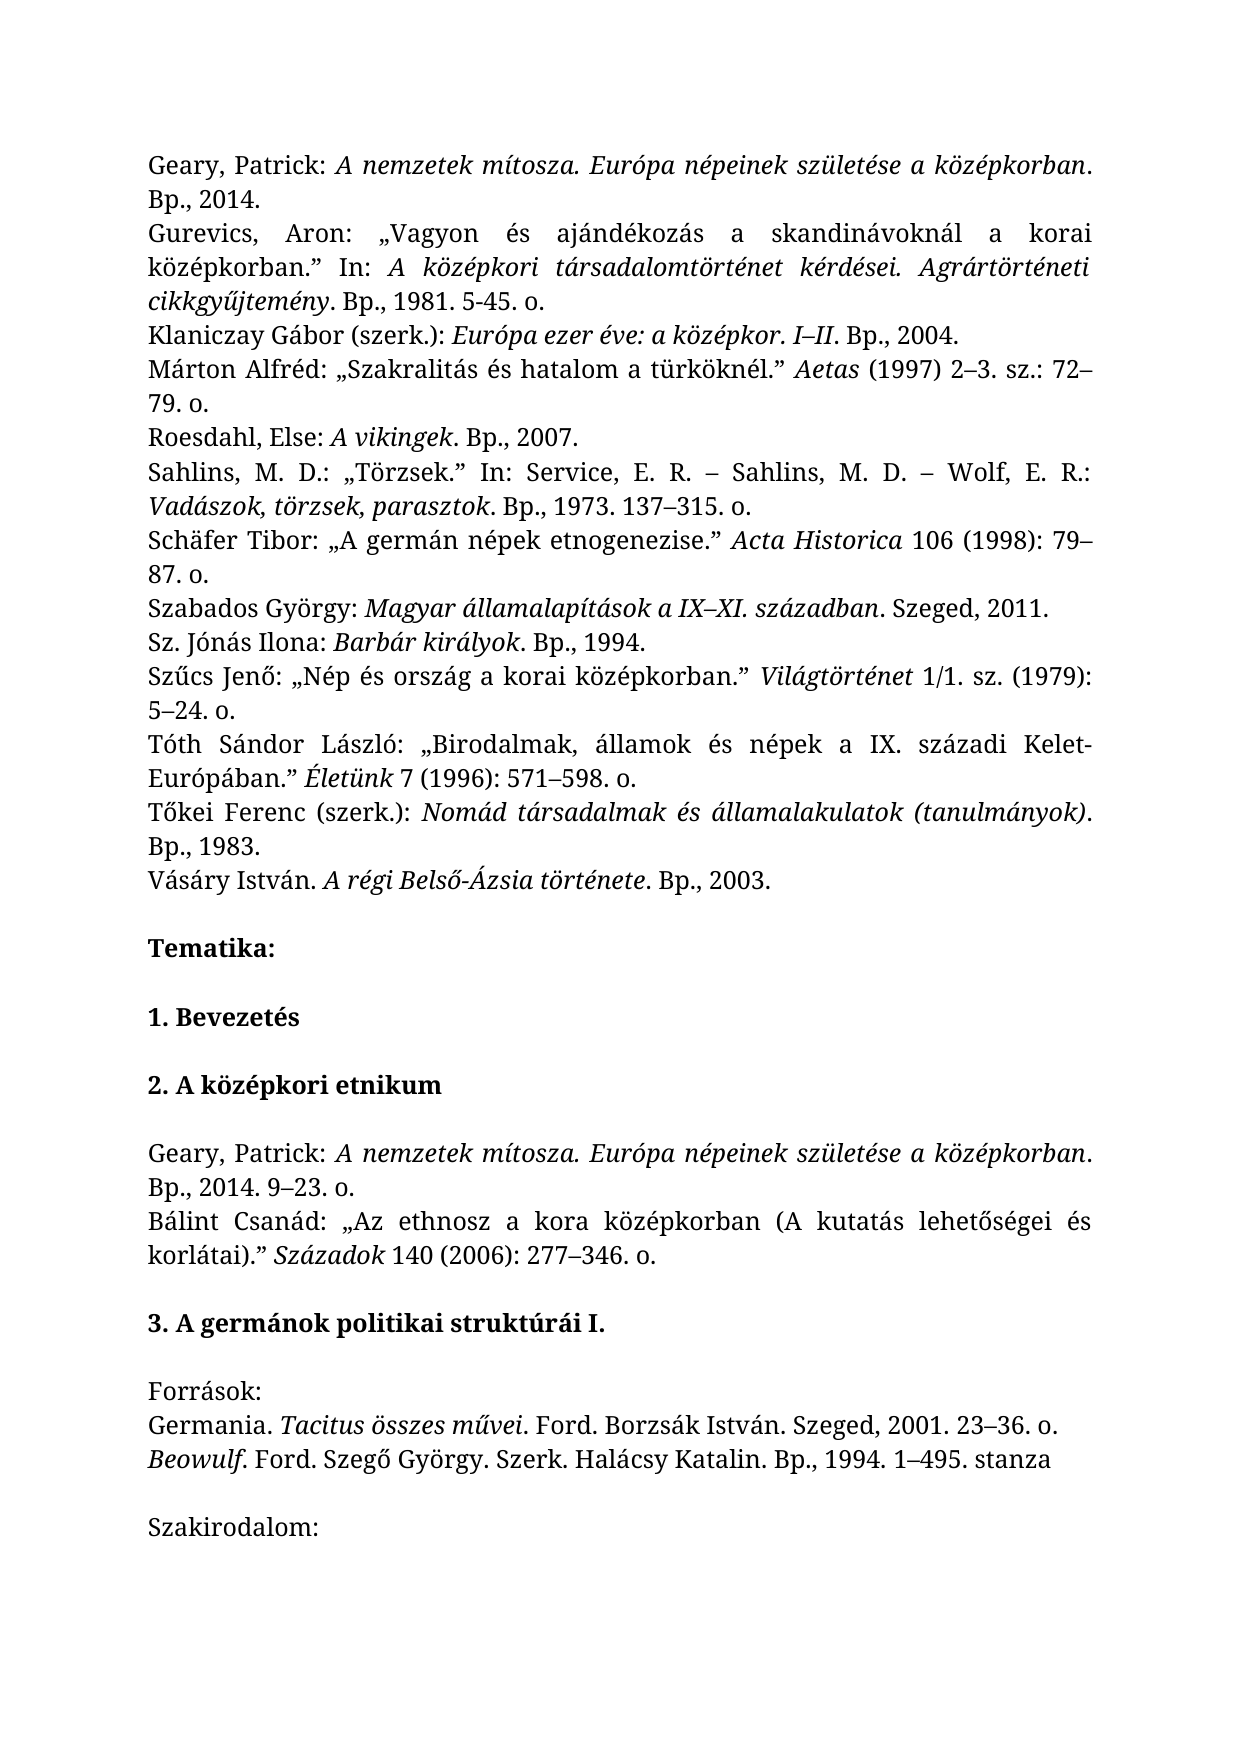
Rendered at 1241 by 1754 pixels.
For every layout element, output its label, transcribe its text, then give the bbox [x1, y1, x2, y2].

text Germania. Tacitus összes művei. Ford. Borzsák István. Szeged, 2001. 23–36. o. [148, 1408, 1093, 1442]
text Tőkei Ferenc (szerk.): Nomád társadalmak és államalakulatok (tanulmányok). Bp., 1983. [148, 795, 1093, 863]
text Klaniczay Gábor (szerk.): Európa ezer éve: a középkor. I–II. Bp., 2004. [148, 318, 1093, 352]
text Források: [148, 1374, 1093, 1408]
text 3. A germánok politikai struktúrái I. [148, 1306, 1093, 1340]
text Geary, Patrick: A nemzetek mítosza. Európa népeinek születése a középkorban. Bp., 2014. [148, 148, 1093, 216]
text Schäfer Tibor: „A germán népek etnogenezise.” Acta Historica 106 (1998): 79–87. o. [148, 522, 1093, 590]
text Beowulf. Ford. Szegő György. Szerk. Halácsy Katalin. Bp., 1994. 1–495. stanza [148, 1442, 1093, 1476]
text Gurevics, Aron: „Vagyon és ajándékozás a skandinávoknál a korai középkorban.” In: A középkori társadalomtörténet kérdései. Agrártörténeti cikkgyűjtemény. Bp., 1981. 5-45. o. [148, 216, 1093, 318]
text 1. Bevezetés [148, 999, 1093, 1033]
text Sz. Jónás Ilona: Barbár királyok. Bp., 1994. [148, 624, 1093, 658]
text Vásáry István. A régi Belső-Ázsia története. Bp., 2003. [148, 863, 1093, 897]
text Tematika: [148, 931, 1093, 965]
text Tóth Sándor László: „Birodalmak, államok és népek a IX. századi Kelet-Európában.” Életünk 7 (1996): 571–598. o. [148, 727, 1093, 795]
text Szabados György: Magyar államalapítások a IX–XI. században. Szeged, 2011. [148, 590, 1093, 624]
text Szakirodalom: [148, 1510, 1093, 1544]
text Roesdahl, Else: A vikingek. Bp., 2007. [148, 420, 1093, 454]
text Geary, Patrick: A nemzetek mítosza. Európa népeinek születése a középkorban. Bp., 2014. 9–23. o. [148, 1135, 1093, 1203]
text Szűcs Jenő: „Nép és ország a korai középkorban.” Világtörténet 1/1. sz. (1979): 5–24. o. [148, 658, 1093, 727]
text Sahlins, M. D.: „Törzsek.” In: Service, E. R. – Sahlins, M. D. – Wolf, E. R.: Vadászok, törzsek, parasztok. Bp., 1973. 137–315. o. [148, 454, 1093, 522]
text 2. A középkori etnikum [148, 1067, 1093, 1101]
text Bálint Csanád: „Az ethnosz a kora középkorban (A kutatás lehetőségei és korlátai).” Századok 140 (2006): 277–346. o. [148, 1203, 1093, 1272]
text Márton Alfréd: „Szakralitás és hatalom a türköknél.” Aetas (1997) 2–3. sz.: 72–79. o. [148, 352, 1093, 420]
